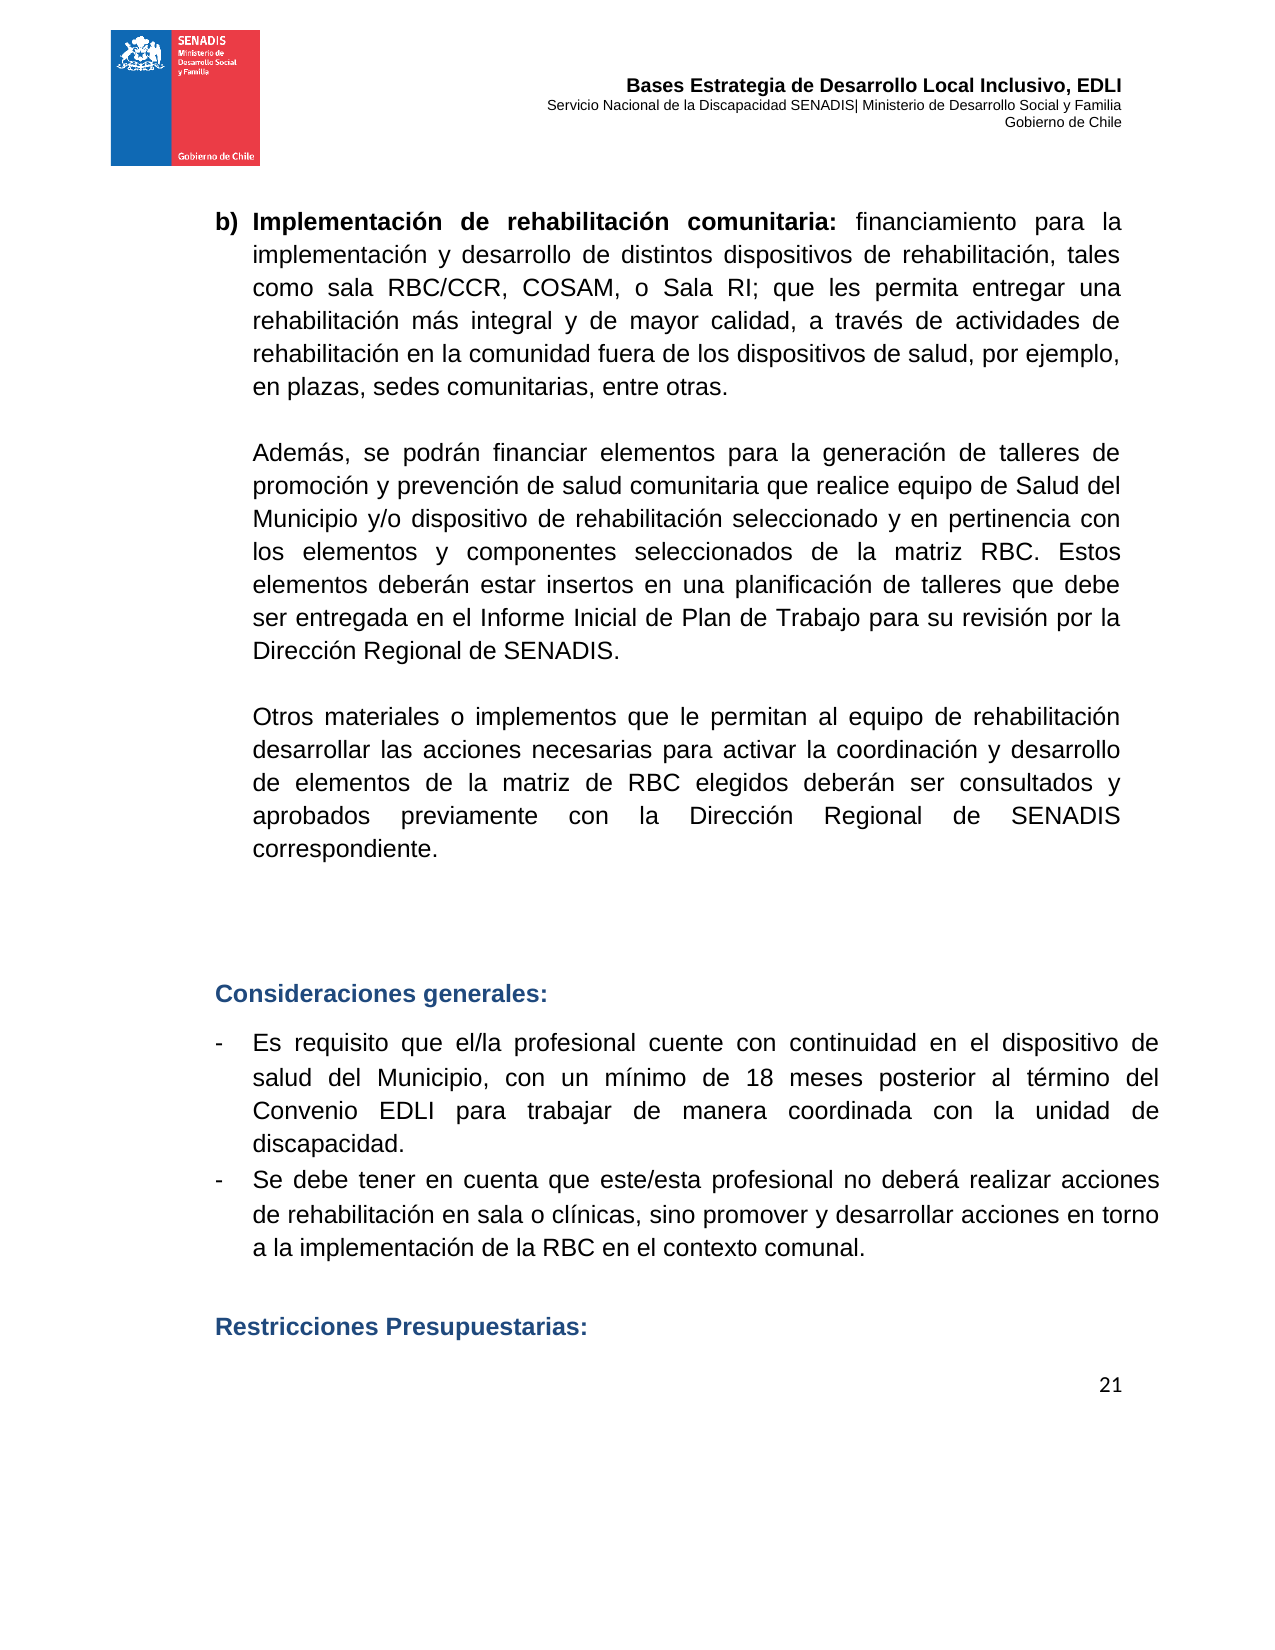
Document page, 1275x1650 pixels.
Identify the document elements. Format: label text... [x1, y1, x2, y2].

list Es requisito que el/la profesional cuente con continuidad en el dispositivo de salud del Municipio, con un mínimo de 18 meses posterior al término del Convenio EDLI para trabajar de manera coordinada con la unidad de discapacidad. [215, 1024, 1161, 1158]
text Restricciones Presupuestarias: [215, 1312, 1122, 1341]
picture [110, 30, 260, 166]
list Implementación de rehabilitación comunitaria: financiamiento para la implementación y desarrollo de distintos dispositivos de rehabilitación, tales como sala RBC/CCR, COSAM, o Sala RI; que les permita entregar una rehabilitación más integral y de mayor calidad, a través de actividades de rehabilitación en la comunidad fuera de los dispositivos de salud, por ejemplo, en plazas, sedes comunitarias, entre otras. [215, 207, 1122, 401]
text Consideraciones generales: [215, 979, 1122, 1008]
list Se debe tener en cuenta que este/esta profesional no deberá realizar acciones de rehabilitación en sala o clínicas, sino promover y desarrollar acciones en torno a la implementación de la RBC en el contexto comunal. [215, 1162, 1161, 1262]
list Además, se podrán financiar elementos para la generación de talleres de promoción y prevención de salud comunitaria que realice equipo de Salud del Municipio y/o dispositivo de rehabilitación seleccionado y en pertinencia con los elementos y componentes seleccionados de la matriz RBC. Estos elementos deberán estar insertos en una planificación de talleres que debe ser entregada en el Informe Inicial de Plan de Trabajo para su revisión por la Dirección Regional de SENADIS. [252, 438, 1122, 665]
list Otros materiales o implementos que le permitan al equipo de rehabilitación desarrollar las acciones necesarias para activar la coordinación y desarrollo de elementos de la matriz de RBC elegidos deberán ser consultados y aprobados previamente con la Dirección Regional de SENADIS correspondiente. [252, 702, 1122, 863]
